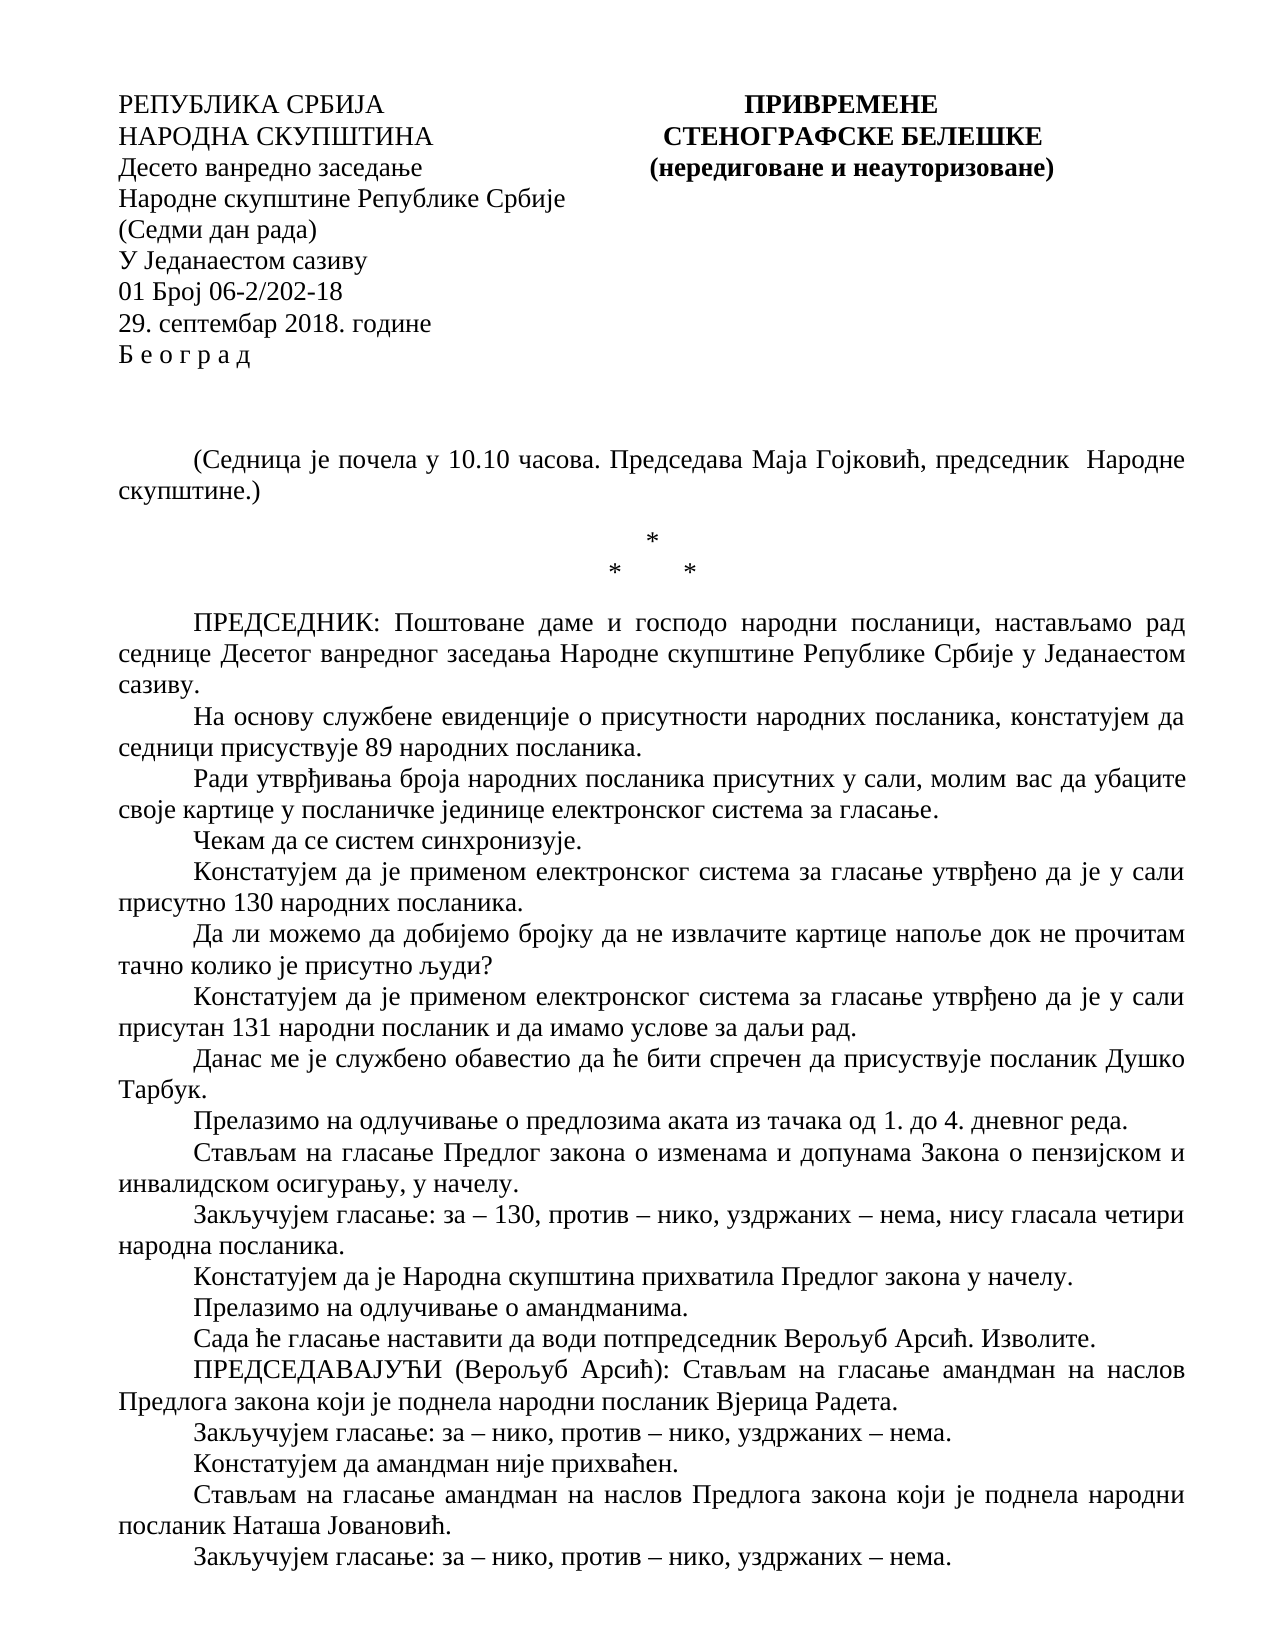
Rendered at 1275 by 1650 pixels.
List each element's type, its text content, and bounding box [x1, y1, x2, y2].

text Закључујем гласање: за – 130, против – нико, уздржаних – нема, нису гласала четири народна посланика. [118, 1198, 1186, 1260]
text Да ли можемо да добијемо бројку да не извлачите картице напоље док не прочитам тачно колико је присутно људи? [118, 918, 1186, 980]
text Констатујем да је применом електронског система за гласање утврђено да је у сали присутан 131 народни посланик и да имамо услове за даљи рад. [118, 980, 1186, 1042]
text (Седница је почела у 10.10 часова. Председава Маја Гојковић, председник Народне скупштине.) [118, 443, 1186, 506]
text Десето ванредно заседање (нередиговане и неауторизоване) [118, 151, 1186, 182]
text НАРОДНА СКУПШТИНА СТЕНОГРАФСКЕ БЕЛЕШКЕ [118, 120, 1186, 151]
text Стављам на гласање Предлог закона о изменама и допунама Закона о пензијском и инвалидском осигурању, у начелу. [118, 1136, 1186, 1198]
text Сада ће гласање наставити да води потпредседник Верољуб Арсић. Изволите. [118, 1322, 1186, 1354]
text Народне скупштине Републике Србије [118, 182, 1186, 213]
text 29. септембар 2018. године [118, 307, 1186, 338]
text Данас ме је службено обавестио да ће бити спречен да присуствује посланик Душко Тарбук. [118, 1042, 1186, 1104]
text Констатујем да амандман није прихваћен. [118, 1447, 1186, 1478]
text 01 Број 06-2/202-18 [118, 276, 1186, 307]
text РЕПУБЛИКА СРБИЈА ПРИВРЕМЕНЕ [118, 89, 1186, 120]
text ПРЕДСЕДАВАЈУЋИ (Верољуб Арсић): Стављам на гласање амандман на наслов Предлога закона који је поднела народни посланик Вјерица Радета. [118, 1354, 1186, 1416]
text ПРЕДСЕДНИК: Поштоване даме и господо народни посланици, настављамо рад седнице Десетог ванредног заседања Народне скупштине Републике Србије у Једанаестом сазиву. [118, 606, 1186, 699]
text (Седми дан рада) [118, 213, 1186, 244]
text Б е о г р а д [118, 338, 1186, 369]
text Ради утврђивања броја народних посланика присутних у сали, молим вас да убаците своје картице у посланичке јединице електронског система за гласање. [118, 762, 1186, 824]
text Прелазимо на одлучивање о предлозима аката из тачака од 1. до 4. дневног реда. [118, 1104, 1186, 1136]
text У Једанаестом сазиву [118, 244, 1186, 276]
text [118, 1541, 1186, 1572]
text Прелазимо на одлучивање о амандманима. [118, 1291, 1186, 1322]
text Констатујем да је Народна скупштина прихватила Предлог закона у начелу. [118, 1260, 1186, 1291]
text * [118, 525, 1186, 556]
text Констатујем да је применом електронског система за гласање утврђено да је у сали присутно 130 народних посланика. [118, 855, 1186, 918]
text На основу службене евиденције о присутности народних посланика, констатујем да седници присуствује 89 народних посланика. [118, 699, 1186, 762]
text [118, 1416, 1186, 1447]
text * * [118, 556, 1186, 587]
text Стављам на гласање амандман на наслов Предлога закона који је поднела народни посланик Наташа Јовановић. [118, 1478, 1186, 1541]
text Чекам да се систем синхронизује. [118, 824, 1186, 855]
